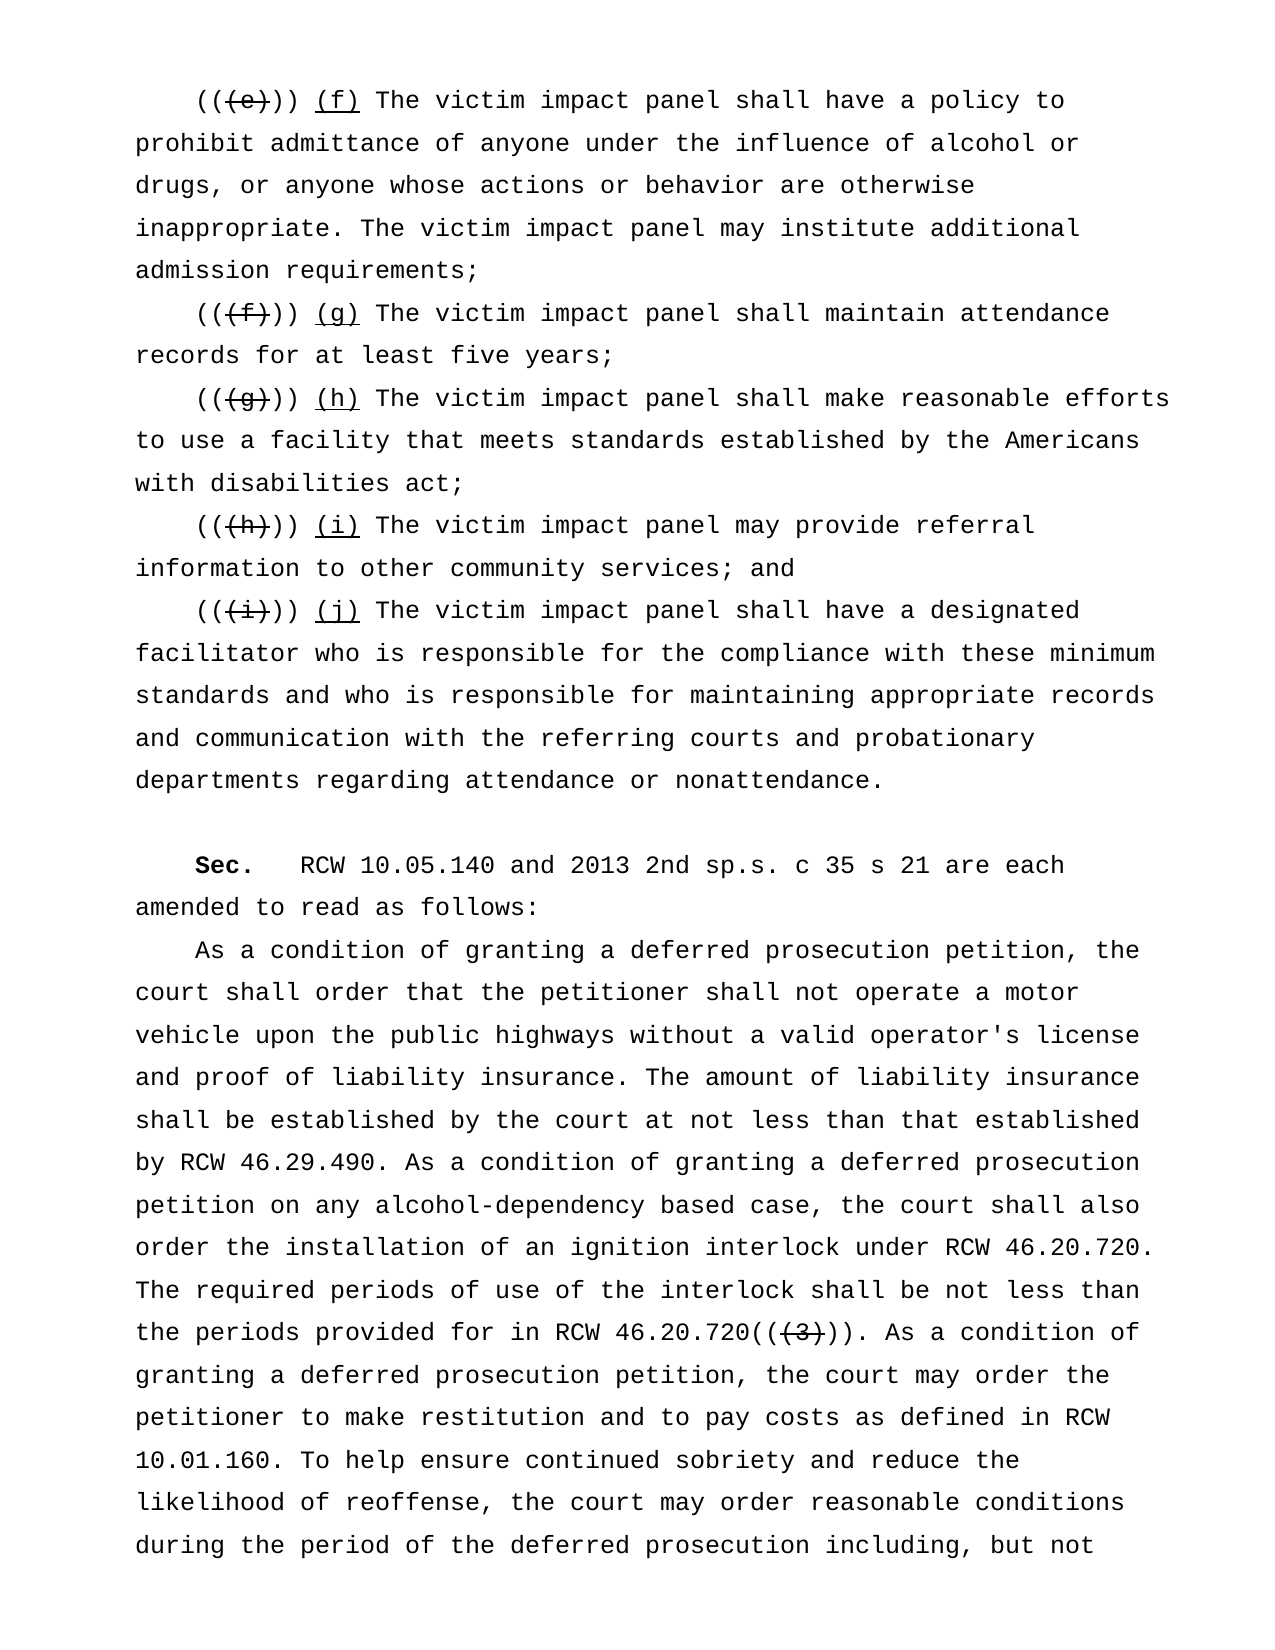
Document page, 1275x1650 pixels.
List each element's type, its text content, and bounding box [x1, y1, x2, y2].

text (((f))) (g) The victim impact panel shall maintain attendance records for at least five years; [135, 287, 1170, 372]
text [135, 924, 1170, 1562]
text Sec. RCW 10.05.140 and 2013 2nd sp.s. c 35 s 21 are each amended to read as follows: [135, 839, 1170, 924]
text (((h))) (i) The victim impact panel may provide referral information to other community services; and [135, 500, 1170, 585]
text (((e))) (f) The victim impact panel shall have a policy to prohibit admittance of anyone under the influence of alcohol or drugs, or anyone whose actions or behavior are otherwise inappropriate. The victim impact panel may institute additional admission requirements; [135, 75, 1170, 287]
text (((g))) (h) The victim impact panel shall make reasonable efforts to use a facility that meets standards established by the Americans with disabilities act; [135, 372, 1170, 500]
text (((i))) (j) The victim impact panel shall have a designated facilitator who is responsible for the compliance with these minimum standards and who is responsible for maintaining appropriate records and communication with the referring courts and probationary departments regarding attendance or nonattendance. [135, 585, 1170, 797]
